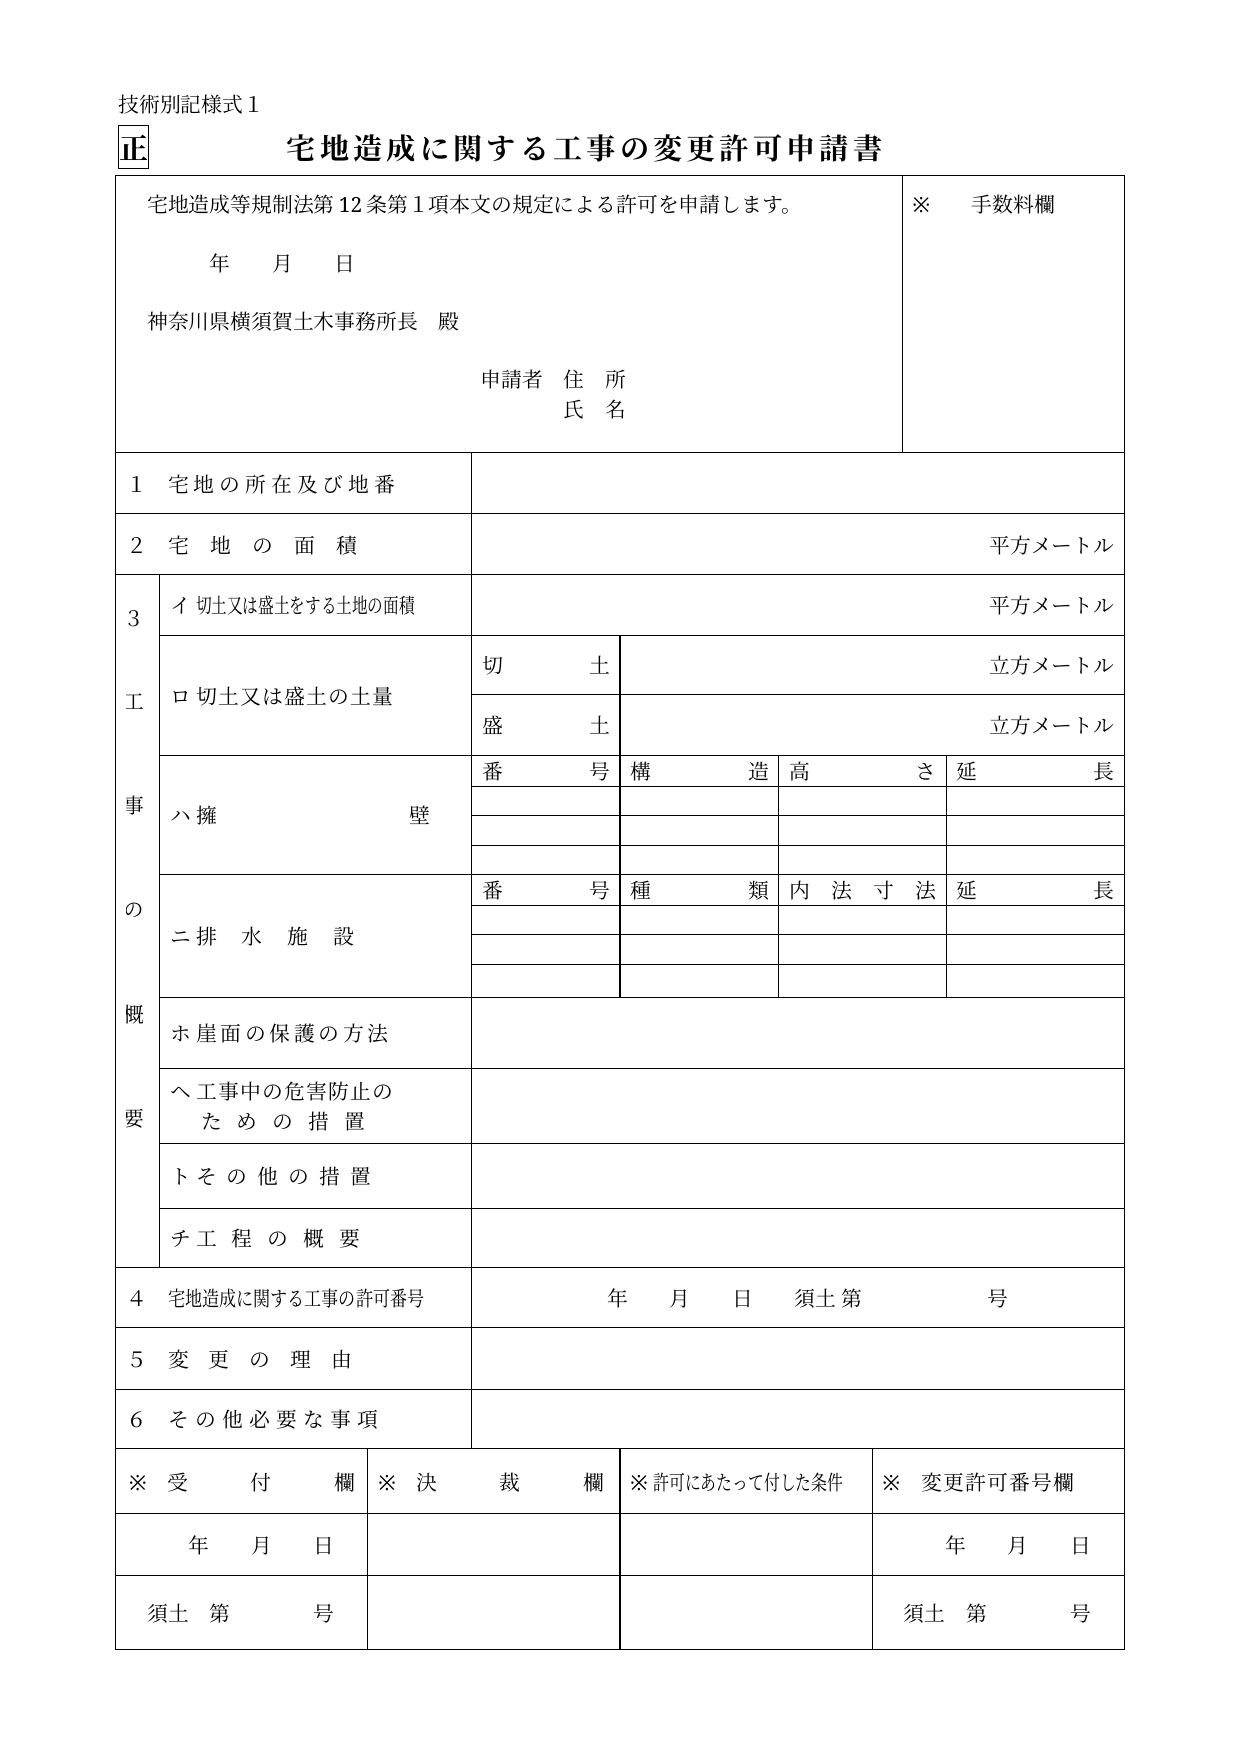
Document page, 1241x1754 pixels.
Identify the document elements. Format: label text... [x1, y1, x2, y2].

table_cell [621, 787, 778, 815]
table_header 宅地造成等規制法第12条第１項本文の規定による許可を申請します。 年 月 日 神奈川県横須賀土木事務所長 殿 申請者 住 所 氏 名 [116, 176, 902, 452]
table_cell 須土 第 号 [873, 1576, 1124, 1649]
table_cell [621, 1514, 872, 1575]
table_cell [621, 965, 778, 997]
table_cell [472, 453, 1124, 513]
table_cell [472, 1390, 1124, 1448]
table_cell [472, 514, 946, 574]
table_cell [472, 935, 619, 964]
table_cell ニ 排水施設 [160, 875, 471, 997]
table_cell 立方メートル [946, 636, 1124, 693]
table_cell [368, 1514, 619, 1575]
table_cell ト その他の措置 [160, 1144, 471, 1207]
table_cell [779, 965, 946, 997]
table_cell 延長 [947, 756, 1124, 786]
table_cell [368, 1576, 619, 1649]
table_cell [947, 906, 1124, 934]
table_cell 切土 [472, 636, 619, 693]
table_cell ２ 宅地の面積 [116, 514, 471, 574]
table_cell [472, 1209, 1124, 1267]
table_cell [621, 695, 946, 754]
table_cell 盛土 [472, 695, 619, 754]
table_cell [472, 787, 619, 815]
table_cell 須土 第 号 [116, 1576, 367, 1649]
table_cell 高さ [779, 756, 946, 786]
table_cell イ 切土又は盛土をする土地の面積 [160, 575, 471, 635]
table_cell ６ その他必要な事項 [116, 1390, 471, 1448]
table_cell [947, 787, 1124, 815]
table_cell [621, 636, 946, 693]
table_cell ホ 崖面の保護の方法 [160, 998, 471, 1067]
table_cell ※ 受 付 欄 [116, 1449, 367, 1513]
table_cell [779, 816, 946, 844]
table_cell [947, 816, 1124, 844]
table_cell ※ 許可にあたって付した条件 [621, 1449, 872, 1513]
table_cell [472, 575, 946, 635]
table_cell [472, 816, 619, 844]
table_cell [472, 965, 619, 997]
table_cell 種類 [621, 875, 778, 905]
table_cell ３ 工 事 の 概 要 [116, 575, 159, 1267]
table_cell 延長 [947, 875, 1124, 905]
table_cell [621, 935, 778, 964]
table_cell 番号 [472, 756, 619, 786]
table_cell ハ 擁 壁 [160, 756, 471, 874]
table_cell [779, 906, 946, 934]
table_cell [947, 846, 1124, 874]
table_cell [621, 816, 778, 844]
table_cell チ 工程の概要 [160, 1209, 471, 1267]
table_cell [621, 906, 778, 934]
table_cell 年 月 日 須土 第 号 [472, 1268, 1124, 1327]
table_cell ※ 変更許可番号欄 [873, 1449, 1124, 1513]
table_cell [779, 935, 946, 964]
table_cell 番号 [472, 875, 619, 905]
table_cell [472, 1328, 1124, 1388]
table_cell 立方メートル [946, 695, 1124, 754]
table_cell [472, 1144, 1124, 1207]
table_cell [779, 846, 946, 874]
table_cell [472, 1069, 1124, 1142]
table_cell １ 宅地の所在及び地番 [116, 453, 471, 513]
table_cell 平方メートル [946, 575, 1124, 635]
table_cell ４ 宅地造成に関する工事の許可番号 [116, 1268, 471, 1327]
text 正 宅地造成に関する工事の変更許可申請書 [149, 125, 1122, 169]
table_cell [621, 846, 778, 874]
text 技術別記様式１ [118, 89, 1122, 118]
table_cell 内法寸法 [779, 875, 946, 905]
table_cell [472, 906, 619, 934]
table_cell 年 月 日 [873, 1514, 1124, 1575]
table_cell 平方メートル [946, 514, 1124, 574]
table_cell 年 月 日 [116, 1514, 367, 1575]
table_cell 構造 [621, 756, 778, 786]
table_cell [947, 965, 1124, 997]
table_cell ロ 切土又は盛土の土量 [160, 636, 471, 754]
table_cell ヘ 工事中の危害防止の ための措置 [160, 1069, 471, 1142]
table_cell ※ 決 裁 欄 [368, 1449, 619, 1513]
table_header ※ 手数料欄 [903, 176, 1124, 452]
table_cell [472, 846, 619, 874]
table_cell [779, 787, 946, 815]
table_cell [472, 998, 1124, 1067]
table_cell [947, 935, 1124, 964]
table_cell [621, 1576, 872, 1649]
table_cell ５ 変更の理由 [116, 1328, 471, 1388]
